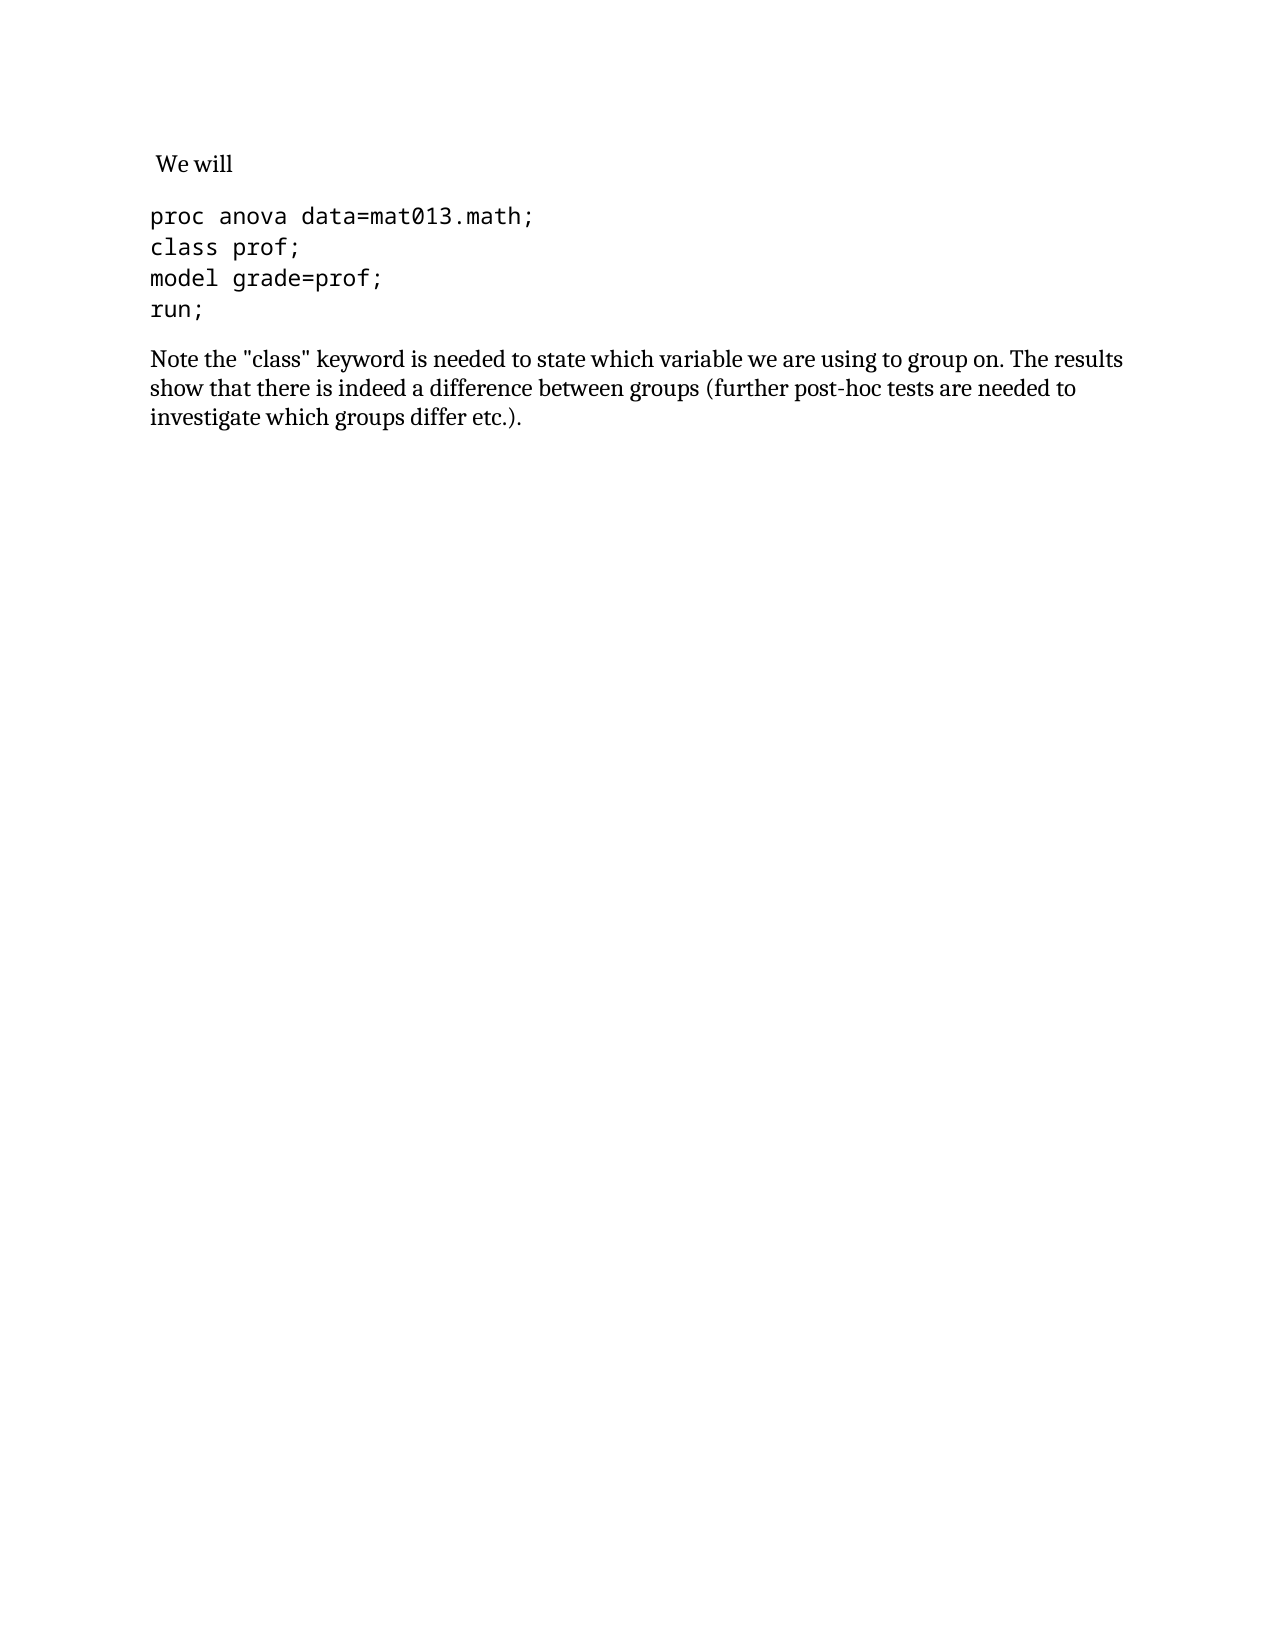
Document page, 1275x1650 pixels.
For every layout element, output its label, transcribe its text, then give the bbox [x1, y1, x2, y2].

text Note the "class" keyword is needed to state which variable we are using to group on. The results show that there is indeed a difference between groups (further post-hoc tests are needed to investigate which groups differ etc.). [150, 345, 1125, 432]
text We will use the "anova" procedure to see if the grades obtained by students depend on their teacher. [150, 150, 1125, 179]
text proc anova data=mat013.math;class prof;model grade=prof;run; [150, 199, 1125, 324]
